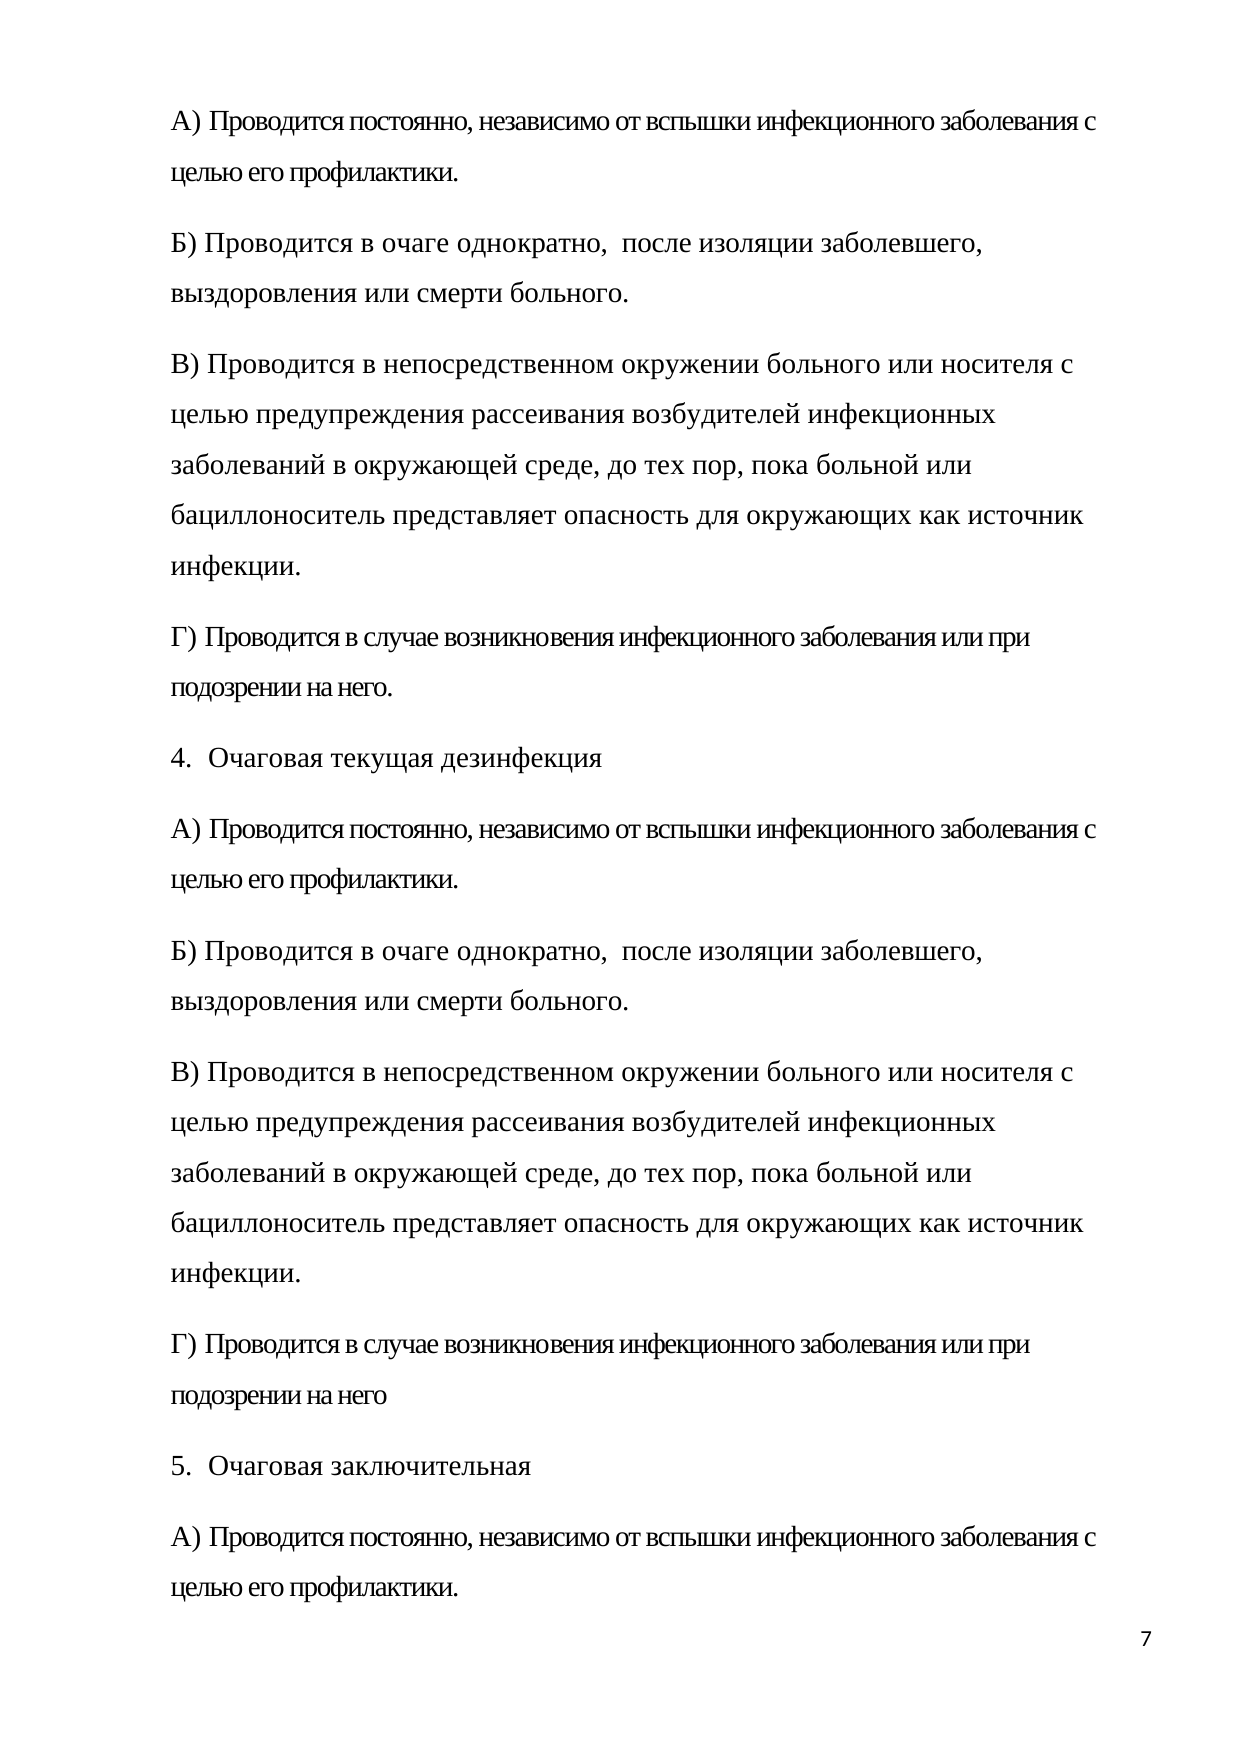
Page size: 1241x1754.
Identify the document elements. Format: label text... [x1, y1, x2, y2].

text А) Проводится постоянно, независимо от вспышки инфекционного заболевания с целью его профилактики. [170, 103, 1152, 187]
text А) Проводится постоянно, независимо от вспышки инфекционного заболевания с целью его профилактики. [170, 1519, 1152, 1603]
text Г) Проводится в случае возникновения инфекционного заболевания или при подозрении на него. [170, 619, 1152, 703]
text Б) Проводится в очаге однократно, после изоляции заболевшего, выздоровления или смерти больного. [170, 225, 1152, 309]
text Б) Проводится в очаге однократно, после изоляции заболевшего, выздоровления или смерти больного. [170, 933, 1152, 1017]
list Очаговая текущая дезинфекция [170, 740, 1152, 774]
text А) Проводится постоянно, независимо от вспышки инфекционного заболевания с целью его профилактики. [170, 811, 1152, 895]
list Очаговая заключительная [170, 1448, 1152, 1482]
text Г) Проводится в случае возникновения инфекционного заболевания или при подозрении на него [170, 1327, 1152, 1411]
